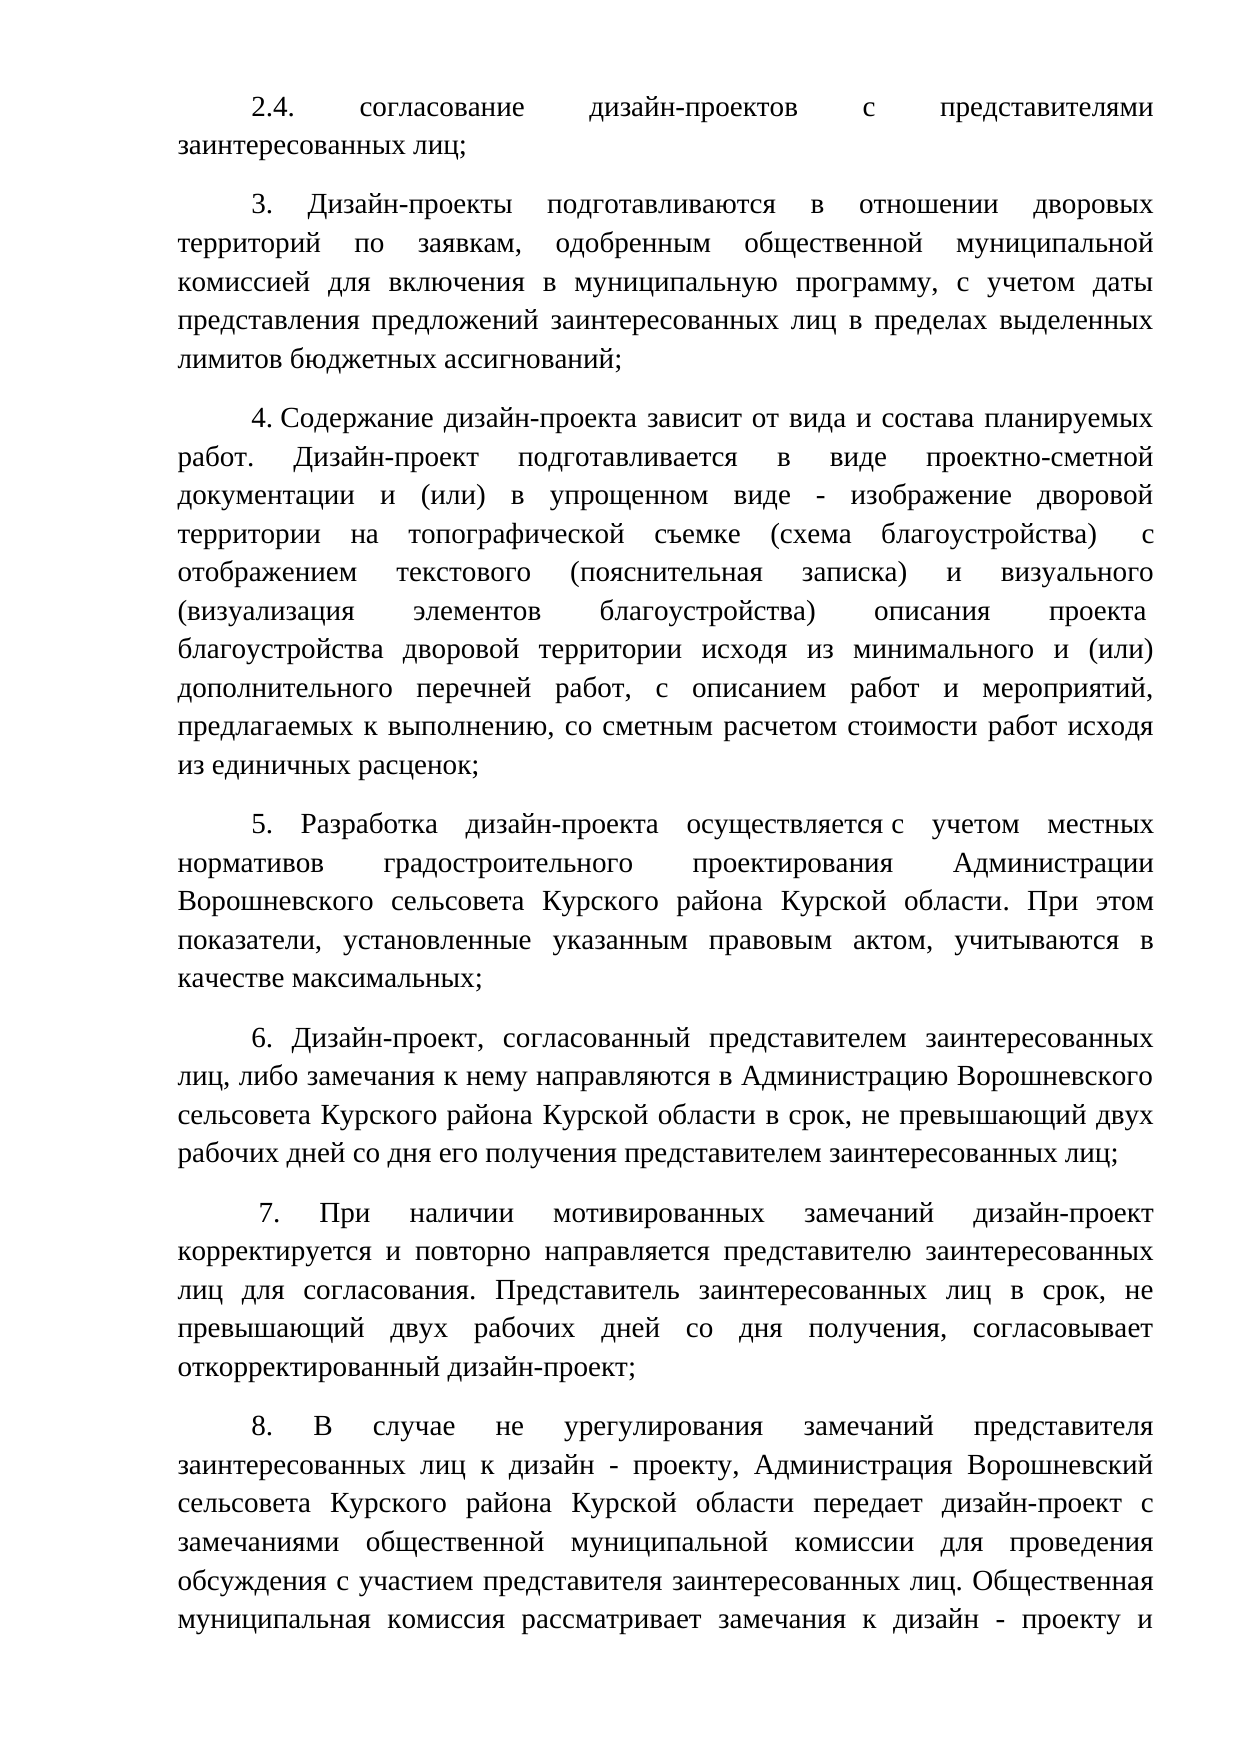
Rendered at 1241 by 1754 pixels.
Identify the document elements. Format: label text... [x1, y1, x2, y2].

text 5. Разработка дизайн-проекта осуществляется с учетом местных нормативов градостроительного проектирования Администрации Ворошневского сельсовета Курского района Курской области. При этом показатели, установленные указанным правовым актом, учитываются в качестве максимальных; [177, 806, 1154, 994]
text 4. Содержание дизайн-проекта зависит от вида и состава планируемых работ. Дизайн-проект подготавливается в виде проектно-сметной документации и (или) в упрощенном виде - изображение дворовой территории на топографической съемке (схема благоустройства) с отображением текстового (пояснительная записка) и визуального (визуализация элементов благоустройства) описания проекта благоустройства дворовой территории исходя из минимального и (или) дополнительного перечней работ, с описанием работ и мероприятий, предлагаемых к выполнению, со сметным расчетом стоимости работ исходя из единичных расценок; [177, 400, 1154, 781]
text 6. Дизайн-проект, согласованный представителем заинтересованных лиц, либо замечания к нему направляются в Администрацию Ворошневского сельсовета Курского района Курской области в срок, не превышающий двух рабочих дней со дня его получения представителем заинтересованных лиц; [177, 1020, 1154, 1169]
text 7. При наличии мотивированных замечаний дизайн-проект корректируется и повторно направляется представителю заинтересованных лиц для согласования. Представитель заинтересованных лиц в срок, не превышающий двух рабочих дней со дня получения, согласовывает откорректированный дизайн-проект; [177, 1195, 1154, 1383]
text 2.4. согласование дизайн-проектов с представителями заинтересованных лиц; [177, 89, 1154, 161]
text 3. Дизайн-проекты подготавливаются в отношении дворовых территорий по заявкам, одобренным общественной муниципальной комиссией для включения в муниципальную программу, с учетом даты представления предложений заинтересованных лиц в пределах выделенных лимитов бюджетных ассигнований; [177, 187, 1154, 374]
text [177, 1408, 1154, 1635]
